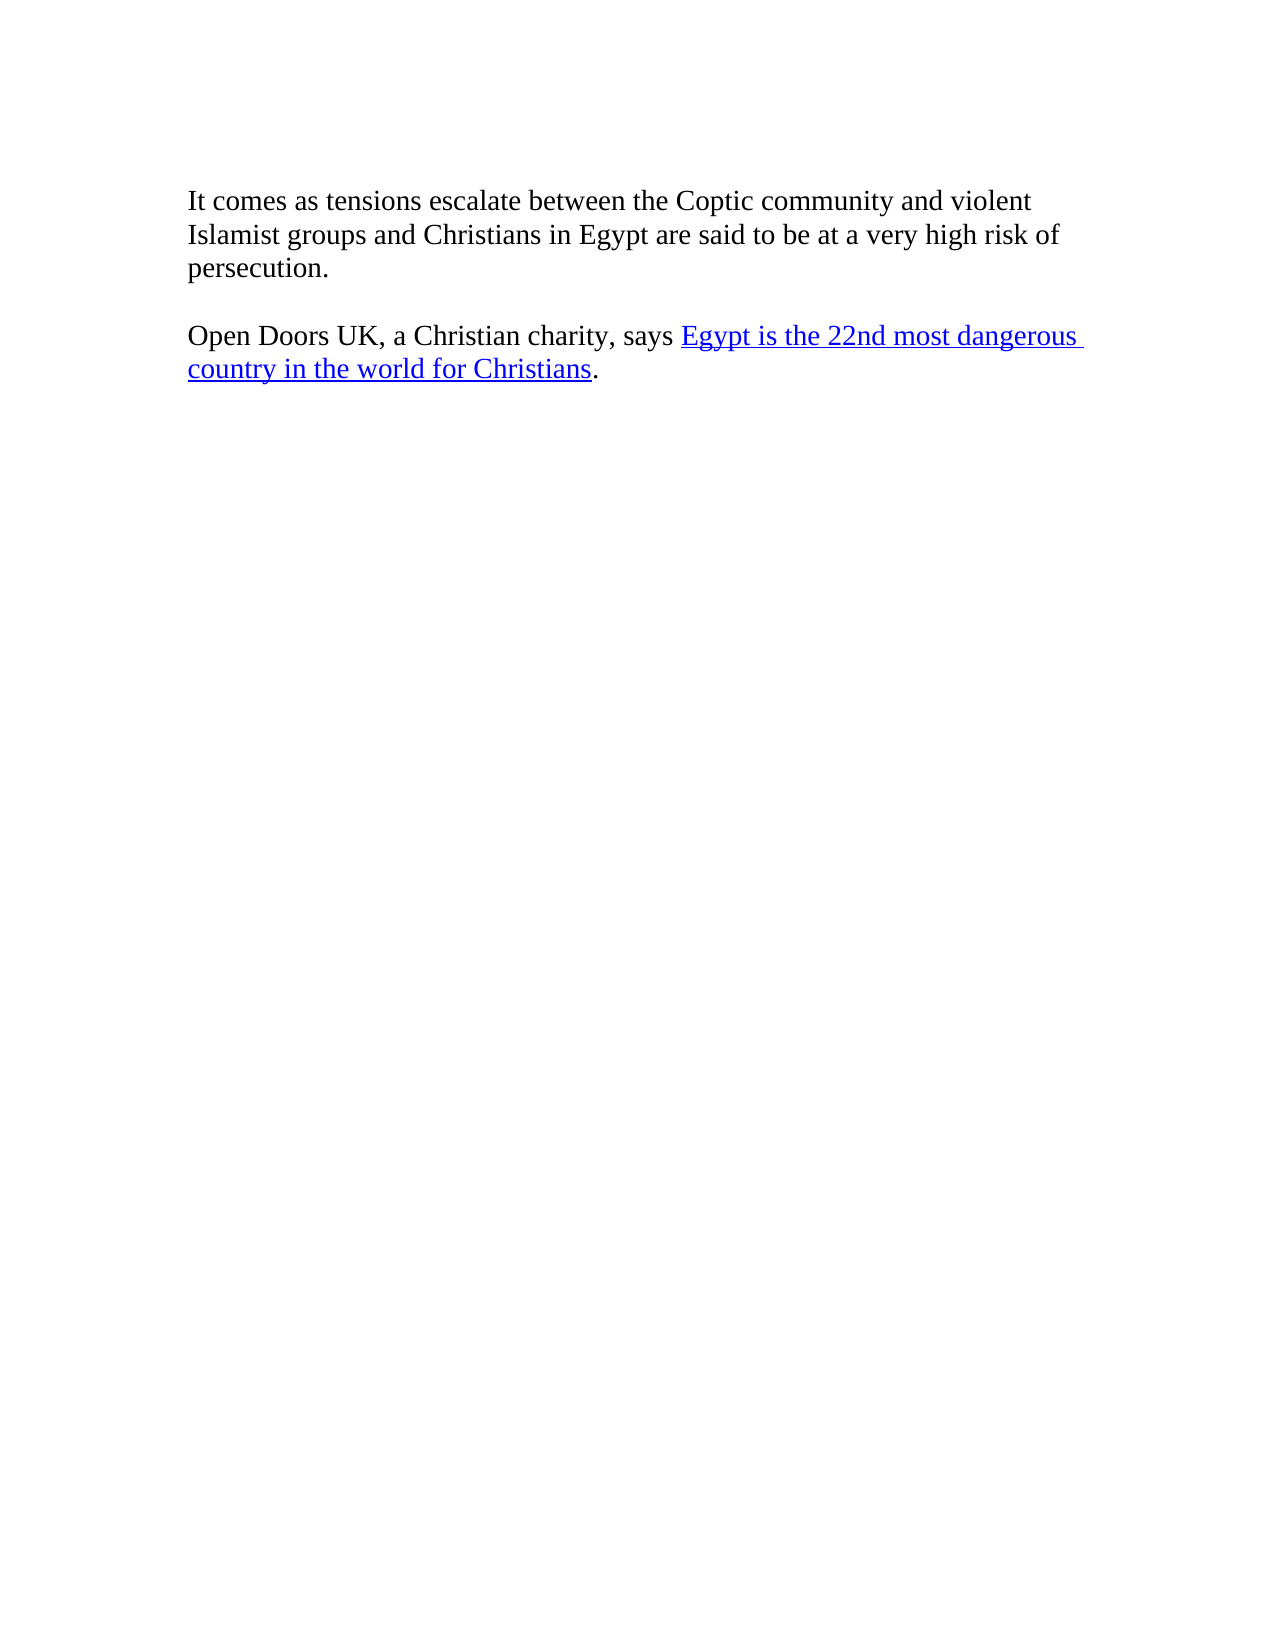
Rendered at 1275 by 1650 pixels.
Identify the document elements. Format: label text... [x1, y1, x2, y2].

text It comes as tensions escalate between the Coptic community and violent Islamist groups and Christians in Egypt are said to be at a very high risk of persecution. [187, 183, 1087, 284]
text Open Doors UK, a Christian charity, says Egypt is the 22nd most dangerous country in the world for Christians. [187, 318, 1087, 385]
